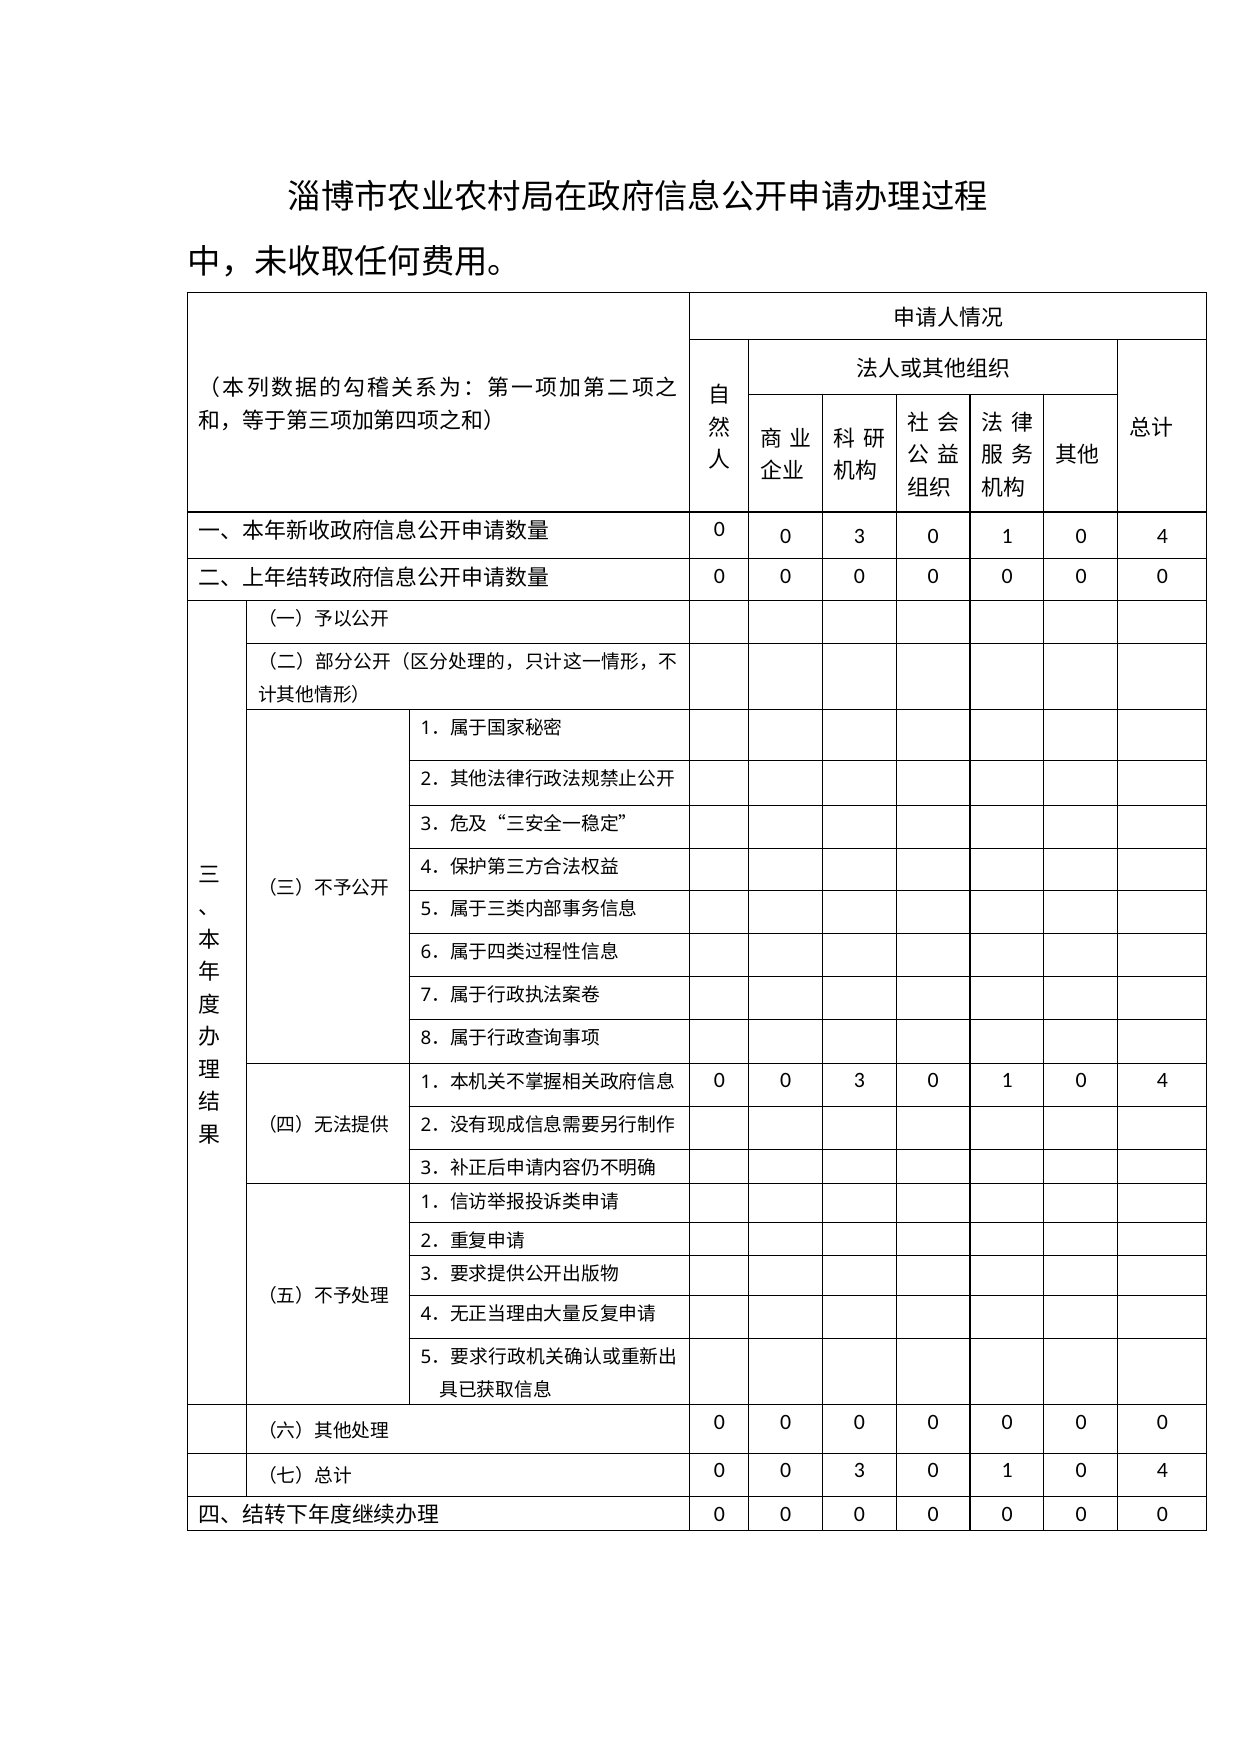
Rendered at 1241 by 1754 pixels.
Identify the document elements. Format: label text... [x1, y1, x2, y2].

table_cell [897, 761, 969, 805]
table_cell [1118, 1150, 1206, 1183]
table_cell 4 [1118, 1454, 1206, 1496]
table_cell [971, 1184, 1043, 1222]
table_cell [1044, 849, 1117, 890]
table_cell 1．属于国家秘密 [410, 710, 689, 760]
table_cell [897, 1339, 969, 1404]
table_cell 科研机构 [823, 395, 896, 511]
table_cell （一）予以公开 [247, 601, 689, 643]
table_cell [971, 1150, 1043, 1183]
table_cell [1118, 601, 1206, 643]
table_cell [823, 1339, 896, 1404]
table_cell 0 [749, 1497, 822, 1529]
table_cell [690, 1184, 748, 1222]
table_cell 0 [1118, 1497, 1206, 1529]
table_cell 6．属于四类过程性信息 [410, 934, 689, 976]
table_cell [1044, 977, 1117, 1019]
table_cell [749, 977, 822, 1019]
table_cell 0 [1044, 1497, 1117, 1529]
table_cell [971, 1107, 1043, 1149]
table_cell [1044, 1296, 1117, 1338]
table_cell [1044, 710, 1117, 760]
table_cell [1044, 934, 1117, 976]
table_cell [749, 891, 822, 933]
table_cell [823, 1223, 896, 1255]
table_cell [971, 849, 1043, 890]
table_cell [1044, 1020, 1117, 1063]
table_cell [1044, 1339, 1117, 1404]
table_cell 0 [1118, 1405, 1206, 1453]
table_cell [1118, 934, 1206, 976]
table_cell [690, 1296, 748, 1338]
table_cell 0 [897, 1405, 969, 1453]
table_cell [749, 1184, 822, 1222]
table_cell 商业企业 [749, 395, 822, 511]
table_cell [749, 1256, 822, 1295]
table_cell 3 [823, 513, 896, 558]
table_cell [1118, 710, 1206, 760]
table_cell （二）部分公开（区分处理的，只计这一情形，不计其他情形） [247, 644, 689, 709]
table_cell 0 [1044, 1454, 1117, 1496]
table_cell 其他 [1044, 395, 1117, 511]
table_cell [1044, 1150, 1117, 1183]
table_cell [749, 1296, 822, 1338]
table_cell （六）其他处理 [247, 1405, 689, 1453]
table_cell [897, 1256, 969, 1295]
table_cell [690, 934, 748, 976]
table_cell [690, 710, 748, 760]
table_cell [1118, 1256, 1206, 1295]
table_cell [897, 1296, 969, 1338]
table_cell [897, 644, 969, 709]
table_cell [690, 1223, 748, 1255]
table_cell [823, 934, 896, 976]
table_cell 0 [1118, 559, 1206, 600]
table_cell [897, 1150, 969, 1183]
table_cell [971, 710, 1043, 760]
table_cell [749, 1223, 822, 1255]
table_cell [971, 761, 1043, 805]
table_cell [897, 1107, 969, 1149]
table_cell 三、本年度办理结果 [188, 601, 246, 1404]
table_cell 0 [690, 559, 748, 600]
table_cell 2．重复申请 [410, 1223, 689, 1255]
table_cell 0 [971, 559, 1043, 600]
table_cell [1044, 601, 1117, 643]
table_cell 0 [897, 513, 969, 558]
table_cell [749, 1020, 822, 1063]
table_cell [823, 710, 896, 760]
table_cell [823, 891, 896, 933]
table_cell 1．本机关不掌握相关政府信息 [410, 1064, 689, 1106]
table_cell 总计 [1118, 340, 1206, 511]
table_cell [1118, 761, 1206, 805]
table_cell [897, 1020, 969, 1063]
table_cell 0 [749, 1405, 822, 1453]
table_cell 2．其他法律行政法规禁止公开 [410, 761, 689, 805]
text 淄博市农业农村局在政府信息公开申请办理过程中，未收取任何费用。 [187, 162, 1053, 292]
table_cell 5．属于三类内部事务信息 [410, 891, 689, 933]
table_cell [188, 1454, 246, 1496]
table_cell [690, 1020, 748, 1063]
table_cell 0 [690, 1405, 748, 1453]
table_cell [1044, 1184, 1117, 1222]
table_cell （五）不予处理 [247, 1184, 409, 1404]
table_cell 四、结转下年度继续办理 [188, 1497, 689, 1529]
table_cell 法律服务机构 [971, 395, 1043, 511]
table_cell [823, 849, 896, 890]
table_cell [823, 601, 896, 643]
table_cell 自然人 [690, 340, 748, 511]
table_header 申请人情况 [690, 293, 1206, 339]
table_cell 0 [749, 559, 822, 600]
table_cell [1118, 644, 1206, 709]
table_cell [690, 806, 748, 848]
table_cell [823, 1107, 896, 1149]
table_cell [971, 891, 1043, 933]
table_cell [690, 1339, 748, 1404]
table_cell 0 [1044, 1064, 1117, 1106]
table_cell 3．危及“三安全一稳定” [410, 806, 689, 848]
table_cell 5．要求行政机关确认或重新出具已获取信息 [410, 1339, 689, 1404]
table_cell [897, 1223, 969, 1255]
table_cell [188, 1405, 246, 1453]
table_cell [897, 977, 969, 1019]
table_cell [690, 601, 748, 643]
table_cell [1118, 1107, 1206, 1149]
table_cell [1118, 849, 1206, 890]
table_cell [690, 1107, 748, 1149]
table_cell [823, 1020, 896, 1063]
table_header （本列数据的勾稽关系为：第一项加第二项之和，等于第三项加第四项之和） [188, 293, 689, 511]
table_cell [897, 934, 969, 976]
table_cell [749, 849, 822, 890]
table_cell 8．属于行政查询事项 [410, 1020, 689, 1063]
table_cell [971, 644, 1043, 709]
table_cell [1044, 1256, 1117, 1295]
table_cell 1．信访举报投诉类申请 [410, 1184, 689, 1222]
table_cell 0 [971, 1405, 1043, 1453]
table_cell [971, 934, 1043, 976]
table_cell [1044, 761, 1117, 805]
table_cell [823, 1296, 896, 1338]
table_cell [1118, 891, 1206, 933]
table_cell [823, 1184, 896, 1222]
table_cell [749, 806, 822, 848]
table_cell [749, 1339, 822, 1404]
table_cell [897, 1184, 969, 1222]
table_cell 法人或其他组织 [749, 340, 1117, 394]
table_cell [749, 934, 822, 976]
table_cell [971, 1020, 1043, 1063]
table_cell 4 [1118, 1064, 1206, 1106]
table_cell [897, 891, 969, 933]
table_cell [897, 710, 969, 760]
table_cell 0 [749, 513, 822, 558]
table_cell [690, 1256, 748, 1295]
table_cell [1118, 1020, 1206, 1063]
table_cell 0 [823, 1405, 896, 1453]
table_cell [1044, 1107, 1117, 1149]
table_cell [690, 891, 748, 933]
table_cell [749, 1150, 822, 1183]
table_cell [971, 1339, 1043, 1404]
table_cell [690, 977, 748, 1019]
table_cell 0 [823, 559, 896, 600]
table_cell 0 [749, 1064, 822, 1106]
table_cell [1044, 891, 1117, 933]
table_cell （三）不予公开 [247, 710, 409, 1063]
table_cell 0 [823, 1497, 896, 1529]
table_cell [971, 1223, 1043, 1255]
table_cell [823, 761, 896, 805]
table_cell 1 [971, 513, 1043, 558]
table_cell [971, 977, 1043, 1019]
table_cell 1 [971, 1064, 1043, 1106]
table_cell 0 [1044, 1405, 1117, 1453]
table_cell 一、本年新收政府信息公开申请数量 [188, 513, 689, 558]
table_cell [897, 849, 969, 890]
table_cell [971, 601, 1043, 643]
table_cell [1118, 806, 1206, 848]
table_cell [749, 1107, 822, 1149]
table_cell （七）总计 [247, 1454, 689, 1496]
table_cell [1118, 977, 1206, 1019]
table_cell 4．无正当理由大量反复申请 [410, 1296, 689, 1338]
table_cell [749, 601, 822, 643]
table_cell [897, 806, 969, 848]
table_cell 社会公益组织 [897, 395, 969, 511]
table_cell [897, 601, 969, 643]
table_cell 二、上年结转政府信息公开申请数量 [188, 559, 689, 600]
table_cell [823, 806, 896, 848]
table_cell 4 [1118, 513, 1206, 558]
table_cell 4．保护第三方合法权益 [410, 849, 689, 890]
table_cell [690, 644, 748, 709]
table_cell [1044, 644, 1117, 709]
table_cell [690, 849, 748, 890]
table_cell [1044, 1223, 1117, 1255]
table_cell [823, 1150, 896, 1183]
table_cell 3 [823, 1454, 896, 1496]
table_cell [1044, 806, 1117, 848]
table_cell 0 [897, 1497, 969, 1529]
table_cell [1118, 1296, 1206, 1338]
table_cell [823, 1256, 896, 1295]
table_cell 0 [690, 1454, 748, 1496]
table_cell [1118, 1339, 1206, 1404]
table_cell [690, 1150, 748, 1183]
table_cell 0 [690, 1064, 748, 1106]
table_cell [1118, 1184, 1206, 1222]
table_cell 0 [897, 559, 969, 600]
table_cell [749, 761, 822, 805]
table_cell [823, 644, 896, 709]
table_cell 0 [1044, 513, 1117, 558]
table_cell [749, 710, 822, 760]
table_cell 3．补正后申请内容仍不明确 [410, 1150, 689, 1183]
table_cell 7．属于行政执法案卷 [410, 977, 689, 1019]
table_cell 0 [897, 1064, 969, 1106]
table_cell [690, 761, 748, 805]
table_cell 0 [690, 1497, 748, 1529]
table_cell [1118, 1223, 1206, 1255]
table_cell 0 [971, 1497, 1043, 1529]
table_cell 3 [823, 1064, 896, 1106]
table_cell （四）无法提供 [247, 1064, 409, 1183]
table_cell [823, 977, 896, 1019]
table_cell 0 [690, 513, 748, 558]
table_cell 2．没有现成信息需要另行制作 [410, 1107, 689, 1149]
table_cell 0 [749, 1454, 822, 1496]
table_cell 1 [971, 1454, 1043, 1496]
table_cell [971, 806, 1043, 848]
table_cell [971, 1256, 1043, 1295]
table_cell 3．要求提供公开出版物 [410, 1256, 689, 1295]
table_cell 0 [1044, 559, 1117, 600]
table_cell [971, 1296, 1043, 1338]
table_cell 0 [897, 1454, 969, 1496]
table_cell [749, 644, 822, 709]
